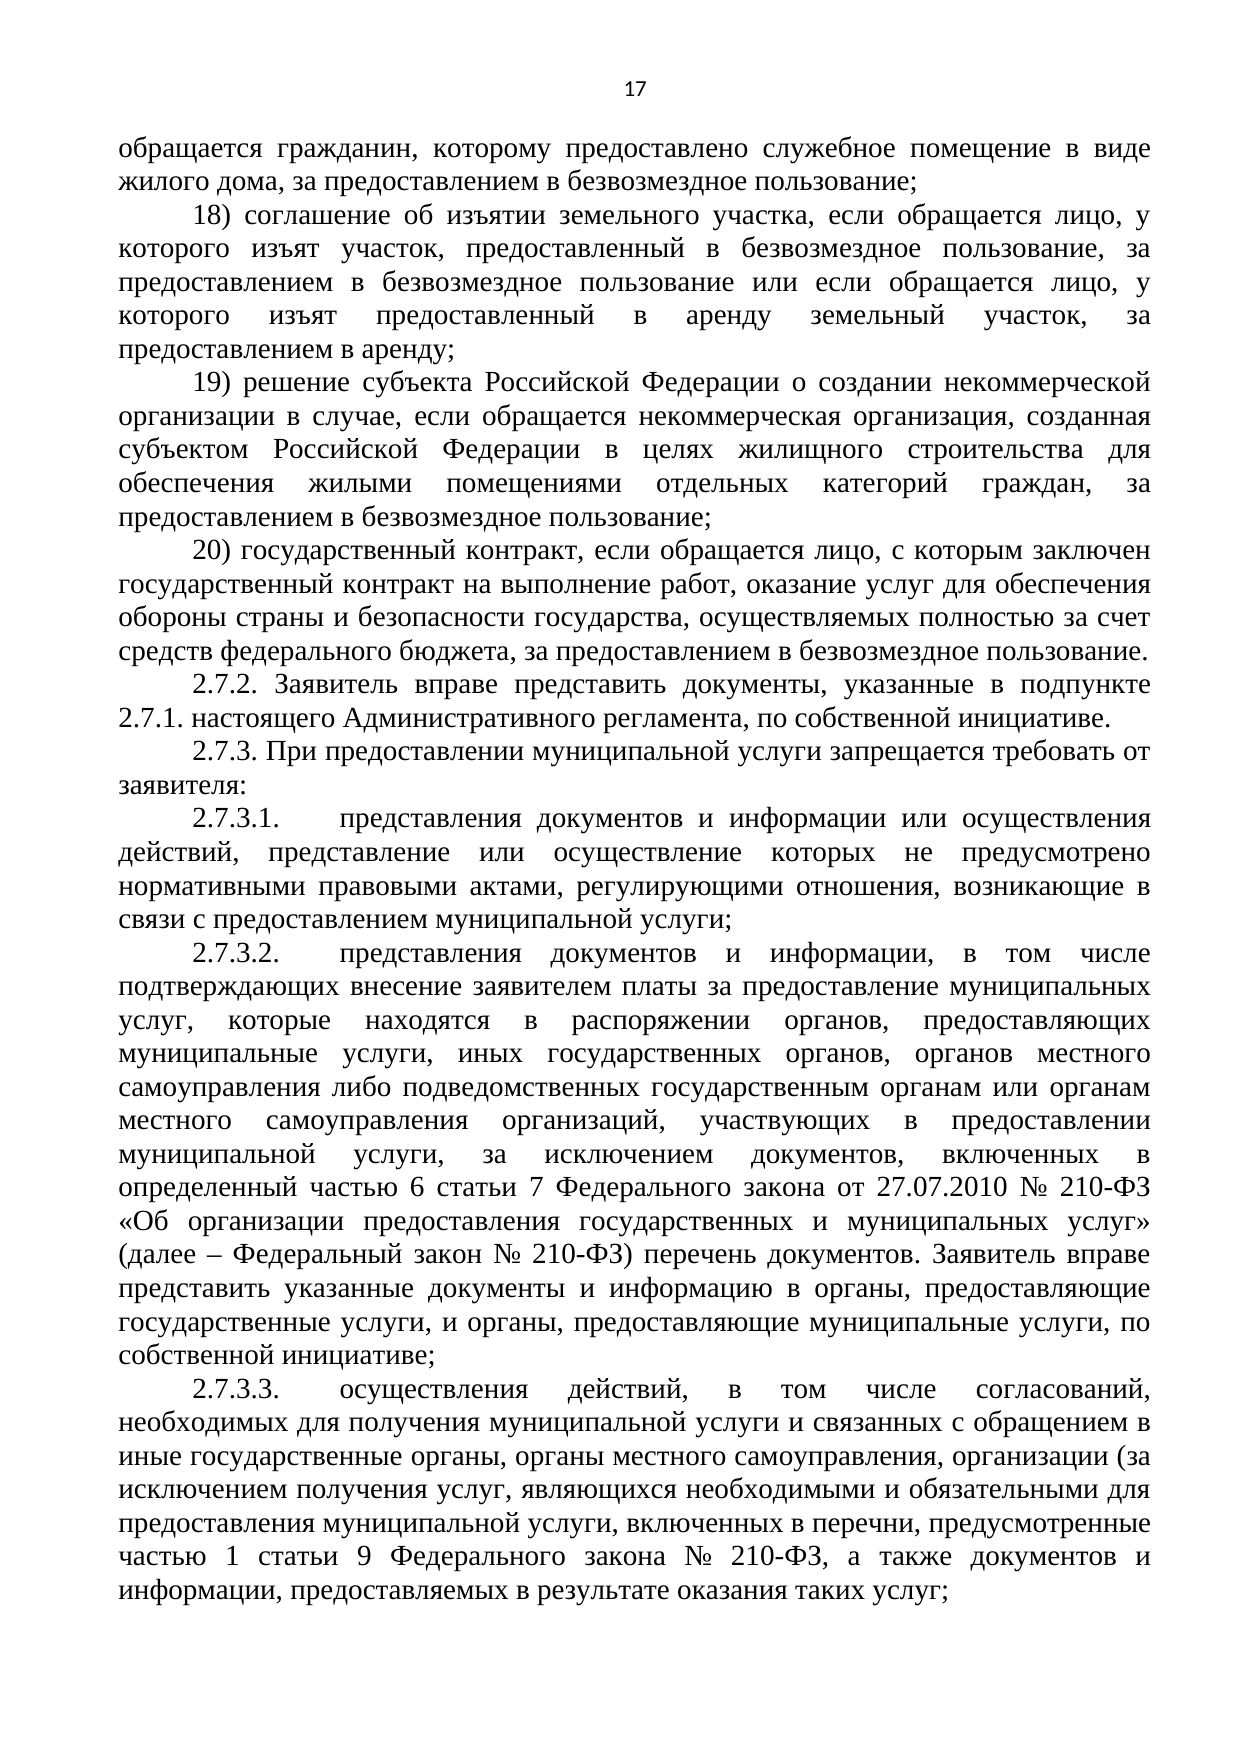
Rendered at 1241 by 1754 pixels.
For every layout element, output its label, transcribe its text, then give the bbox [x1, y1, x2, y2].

text 19) решение субъекта Российской Федерации о создании некоммерческой организации в случае, если обращается некоммерческая организация, созданная субъектом Российской Федерации в целях жилищного строительства для обеспечения жилыми помещениями отдельных категорий граждан, за предоставлением в безвозмездное пользование; [118, 364, 1152, 532]
text 2.7.3.1. представления документов и информации или осуществления действий, представление или осуществление которых не предусмотрено нормативными правовыми актами, регулирующими отношения, возникающие в связи с предоставлением муниципальной услуги; [118, 801, 1152, 935]
text 20) государственный контракт, если обращается лицо, с которым заключен государственный контракт на выполнение работ, оказание услуг для обеспечения обороны страны и безопасности государства, осуществляемых полностью за счет средств федерального бюджета, за предоставлением в безвозмездное пользование. [118, 532, 1152, 666]
text 2.7.2. Заявитель вправе представить документы, указанные в подпункте 2.7.1. настоящего Административного регламента, по собственной инициативе. [118, 666, 1152, 733]
text 2.7.3.2. представления документов и информации, в том числе подтверждающих внесение заявителем платы за предоставление муниципальных услуг, которые находятся в распоряжении органов, предоставляющих муниципальные услуги, иных государственных органов, органов местного самоуправления либо подведомственных государственным органам или органам местного самоуправления организаций, участвующих в предоставлении муниципальной услуги, за исключением документов, включенных в определенный частью 6 статьи 7 Федерального закона от 27.07.2010 № 210-ФЗ «Об организации предоставления государственных и муниципальных услуг» (далее – Федеральный закон № 210-ФЗ) перечень документов. Заявитель вправе представить указанные документы и информацию в органы, предоставляющие государственные услуги, и органы, предоставляющие муниципальные услуги, по собственной инициативе; [118, 935, 1152, 1371]
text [118, 130, 1152, 197]
text 2.7.3. При предоставлении муниципальной услуги запрещается требовать от заявителя: [118, 733, 1152, 801]
text 2.7.3.3. осуществления действий, в том числе согласований, необходимых для получения муниципальной услуги и связанных с обращением в иные государственные органы, органы местного самоуправления, организации (за исключением получения услуг, являющихся необходимыми и обязательными для предоставления муниципальной услуги, включенных в перечни, предусмотренные частью 1 статьи 9 Федерального закона № 210-ФЗ, а также документов и информации, предоставляемых в результате оказания таких услуг; [118, 1371, 1152, 1606]
text 18) соглашение об изъятии земельного участка, если обращается лицо, у которого изъят участок, предоставленный в безвозмездное пользование, за предоставлением в безвозмездное пользование или если обращается лицо, у которого изъят предоставленный в аренду земельный участок, за предоставлением в аренду; [118, 197, 1152, 364]
